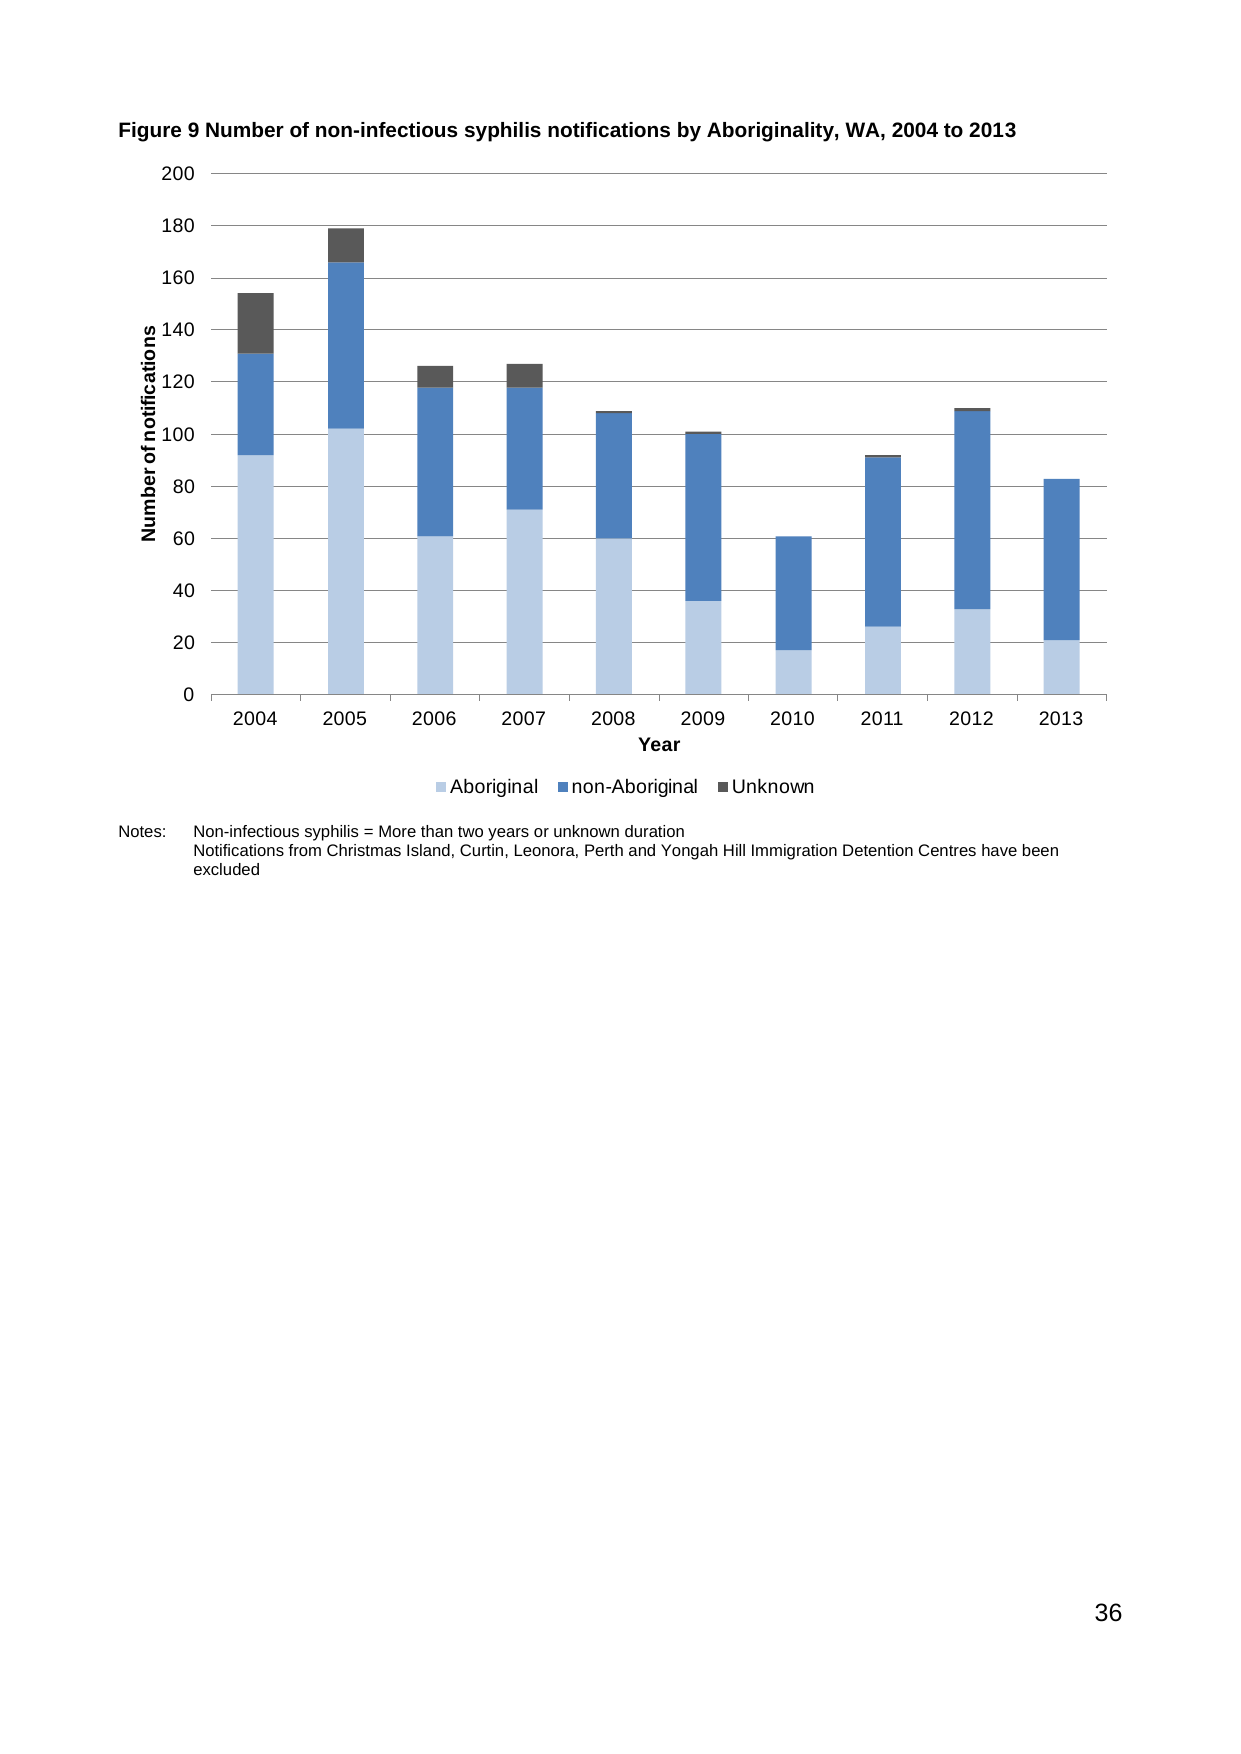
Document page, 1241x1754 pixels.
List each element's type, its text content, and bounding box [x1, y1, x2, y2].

text Notes: Non-infectious syphilis = More than two years or unknown duration [118, 822, 1122, 841]
text Notifications from Christmas Island, Curtin, Leonora, Perth and Yongah Hill Immigration Detention Centres have been excluded [193, 841, 1122, 879]
